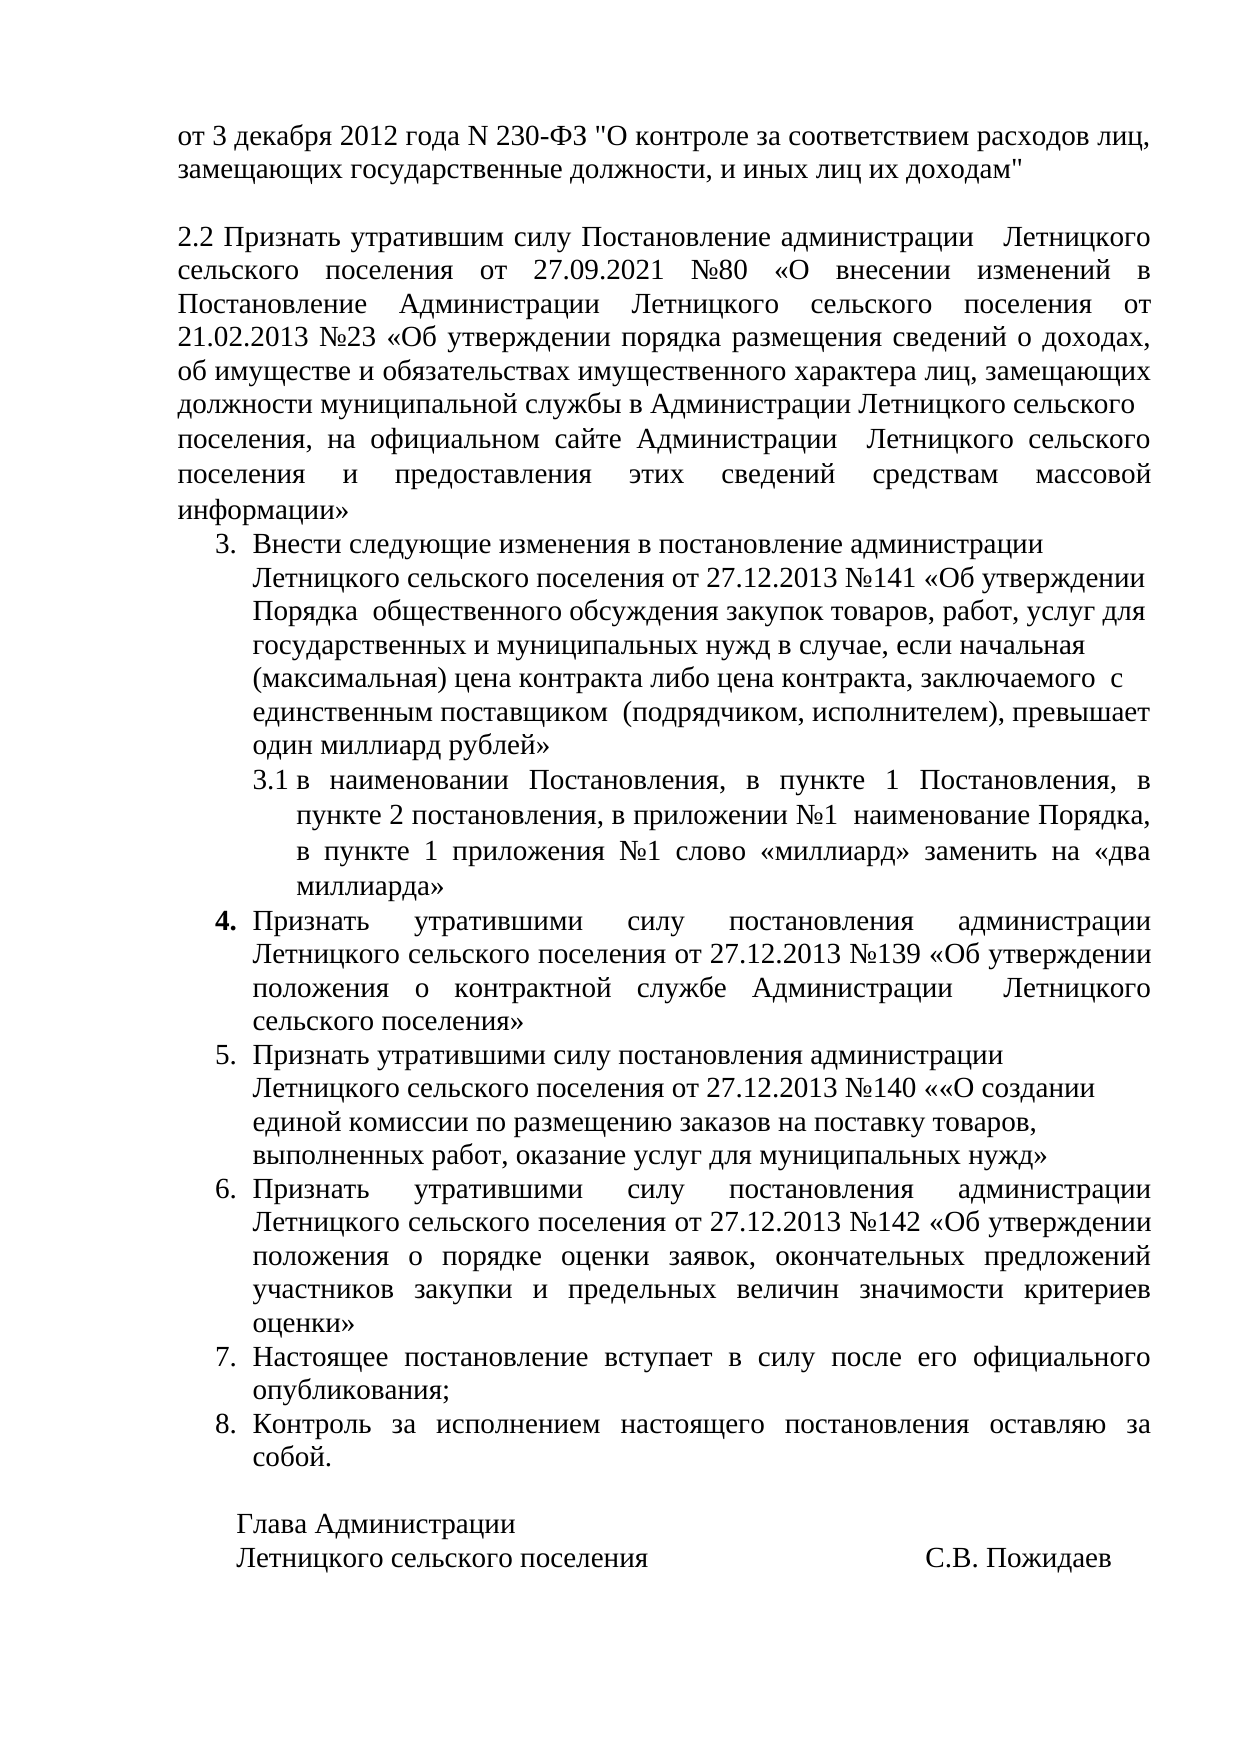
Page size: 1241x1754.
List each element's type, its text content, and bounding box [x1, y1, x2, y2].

list Внести следующие изменения в постановление администрации Летницкого сельского поселения от 27.12.2013 №141 «Об утверждении Порядка общественного обсуждения закупок товаров, работ, услуг для государственных и муниципальных нужд в случае, если начальная (максимальная) цена контракта либо цена контракта, заключаемого с единственным поставщиком (подрядчиком, исполнителем), превышает один миллиард рублей» [215, 526, 1152, 761]
list Признать утратившими силу постановления администрации Летницкого сельского поселения от 27.12.2013 №139 «Об утверждении положения о контрактной службе Администрации Летницкого сельского поселения» [215, 903, 1152, 1037]
list Признать утратившими силу постановления администрации Летницкого сельского поселения от 27.12.2013 №142 «Об утверждении положения о порядке оценки заявок, окончательных предложений участников закупки и предельных величин значимости критериев оценки» [215, 1171, 1152, 1339]
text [177, 118, 1152, 185]
text Глава Администрации [148, 1506, 1152, 1540]
text Летницкого сельского поселения С.В. Пожидаев [148, 1540, 1152, 1573]
list Признать утратившими силу постановления администрации Летницкого сельского поселения от 27.12.2013 №140 ««О создании единой комиссии по размещению заказов на поставку товаров, выполненных работ, оказание услуг для муниципальных нужд» [215, 1037, 1152, 1171]
list в наименовании Постановления, в пункте 1 Постановления, в пункте 2 постановления, в приложении №1 наименование Порядка, в пункте 1 приложения №1 слово «миллиард» заменить на «два миллиарда» [252, 761, 1152, 903]
text 2.2 Признать утратившим силу Постановление администрации Летницкого сельского поселения от 27.09.2021 №80 «О внесении изменений в Постановление Администрации Летницкого сельского поселения от 21.02.2013 №23 «Об утверждении порядка размещения сведений о доходах, об имуществе и обязательствах имущественного характера лиц, замещающих должности муниципальной службы в Администрации Летницкого сельского [177, 219, 1152, 420]
list Контроль за исполнением настоящего постановления оставляю за собой. [215, 1406, 1152, 1473]
text поселения, на официальном сайте Администрации Летницкого сельского поселения и предоставления этих сведений средствам массовой информации» [177, 420, 1152, 526]
list Настоящее постановление вступает в силу после его официального опубликования; [215, 1339, 1152, 1406]
